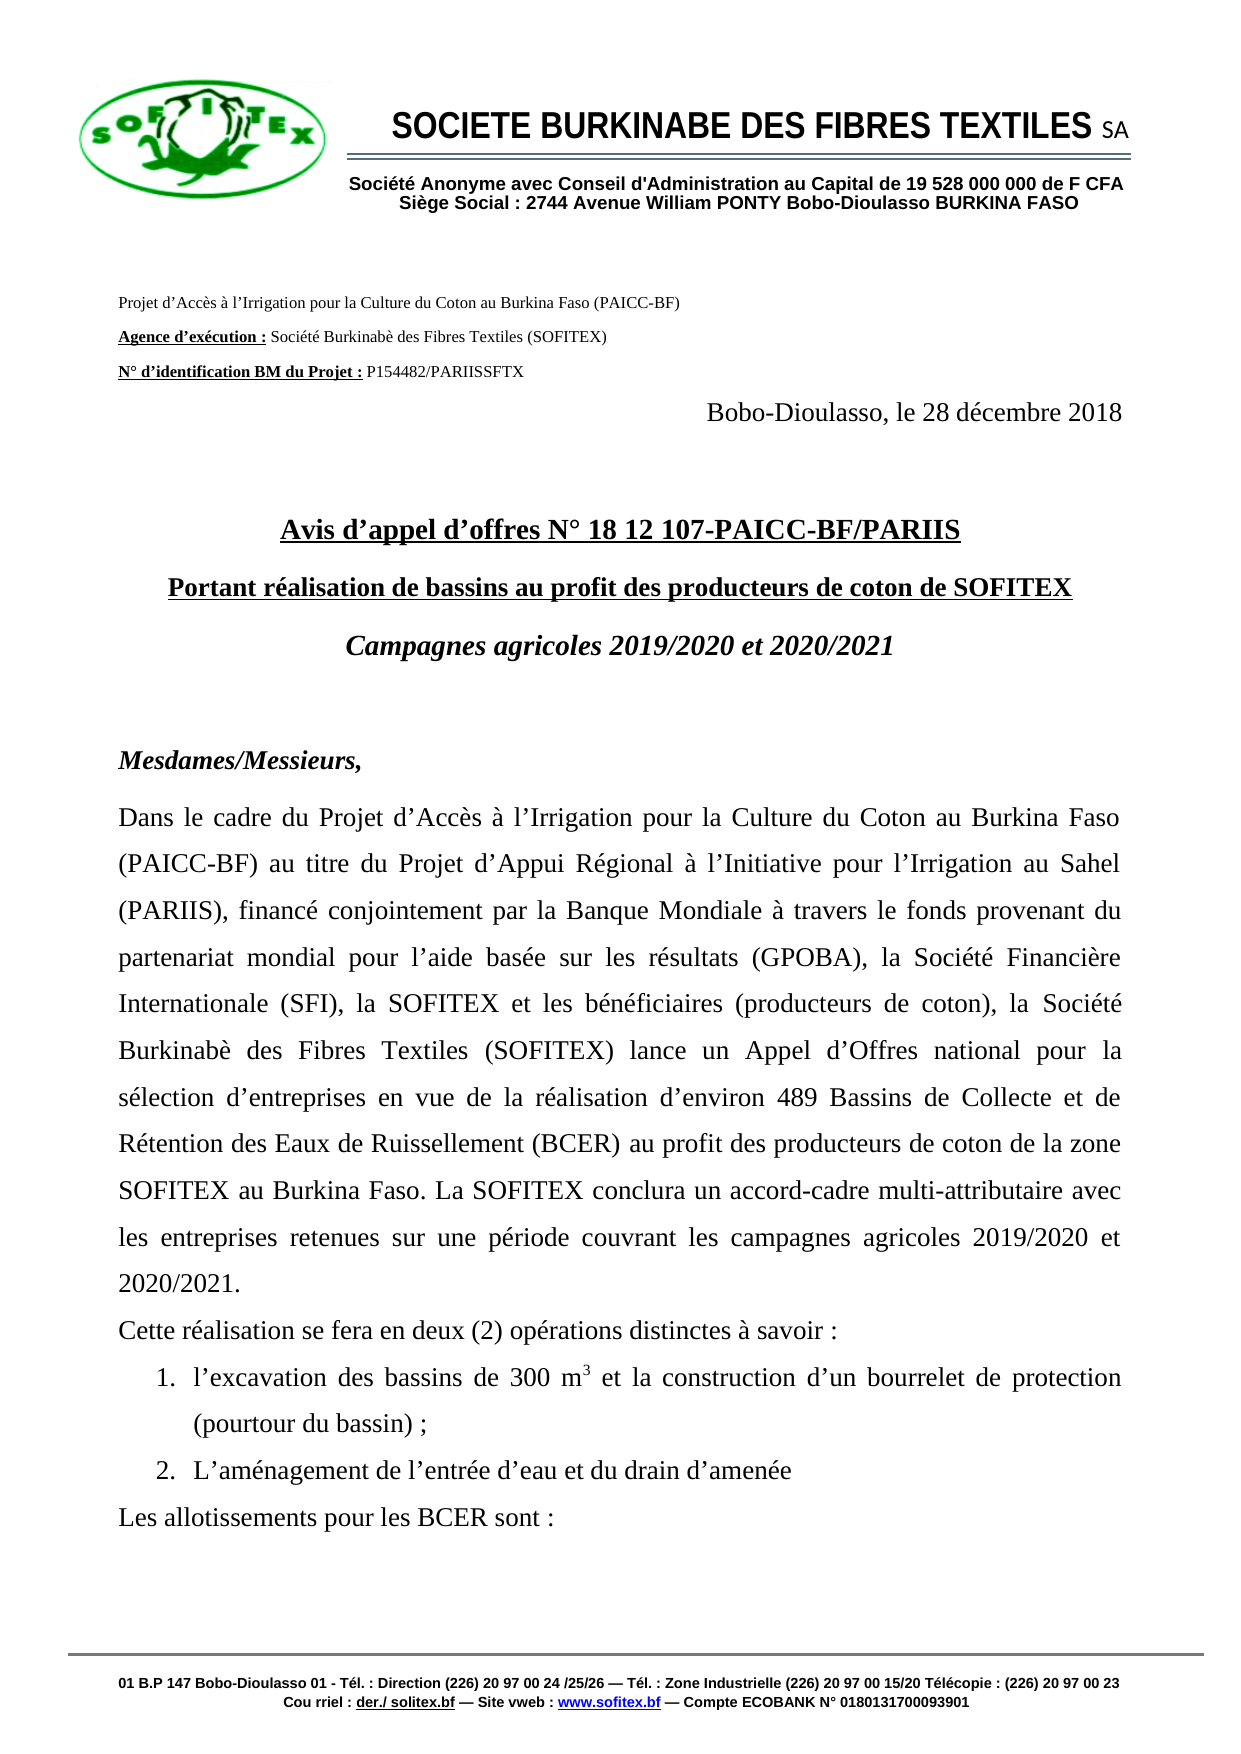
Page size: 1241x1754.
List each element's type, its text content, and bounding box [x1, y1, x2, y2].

text N° d’identification BM du Projet : P154482/PARIISSFTX [118, 362, 1122, 381]
text Agence d’exécution : Société Burkinabè des Fibres Textiles (SOFITEX) [118, 327, 1122, 346]
text Bobo-Dioulasso, le 28 décembre 2018 [118, 396, 1122, 427]
picture [70, 75, 332, 206]
text Cette réalisation se fera en deux (2) opérations distinctes à savoir : [118, 1314, 1122, 1345]
text Projet d’Accès à l’Irrigation pour la Culture du Coton au Burkina Faso (PAICC-BF) [118, 293, 1122, 312]
text Portant réalisation de bassins au profit des producteurs de coton de SOFITEX [118, 572, 1122, 603]
text Avis d’appel d’offres N° 18 12 107-PAICC-BF/PARIIS [118, 512, 1122, 546]
text Les allotissements pour les BCER sont : [118, 1501, 1122, 1532]
text Dans le cadre du Projet d’Accès à l’Irrigation pour la Culture du Coton au Burkina Faso (PAICC-BF) au titre du Projet d’Appui Régional à l’Initiative pour l’Irrigation au Sahel (PARIIS), financé conjointement par la Banque Mondiale à travers le fonds provenant du partenariat mondial pour l’aide basée sur les résultats (GPOBA), la Société Financière Internationale (SFI), la SOFITEX et les bénéficiaires (producteurs de coton), la Société Burkinabè des Fibres Textiles (SOFITEX) lance un Appel d’Offres national pour la sélection d’entreprises en vue de la réalisation d’environ 489 Bassins de Collecte et de Rétention des Eaux de Ruissellement (BCER) au profit des producteurs de coton de la zone SOFITEX au Burkina Faso. La SOFITEX conclura un accord-cadre multi-attributaire avec les entreprises retenues sur une période couvrant les campagnes agricoles 2019/2020 et 2020/2021. [118, 801, 1122, 1298]
list l’excavation des bassins de 300 m3 et la construction d’un bourrelet de protection (pourtour du bassin) ; [156, 1361, 1122, 1438]
list L’aménagement de l’entrée d’eau et du drain d’amenée [156, 1454, 1122, 1485]
text Campagnes agricoles 2019/2020 et 2020/2021 [118, 628, 1122, 662]
text Mesdames/Messieurs, [118, 744, 1122, 775]
